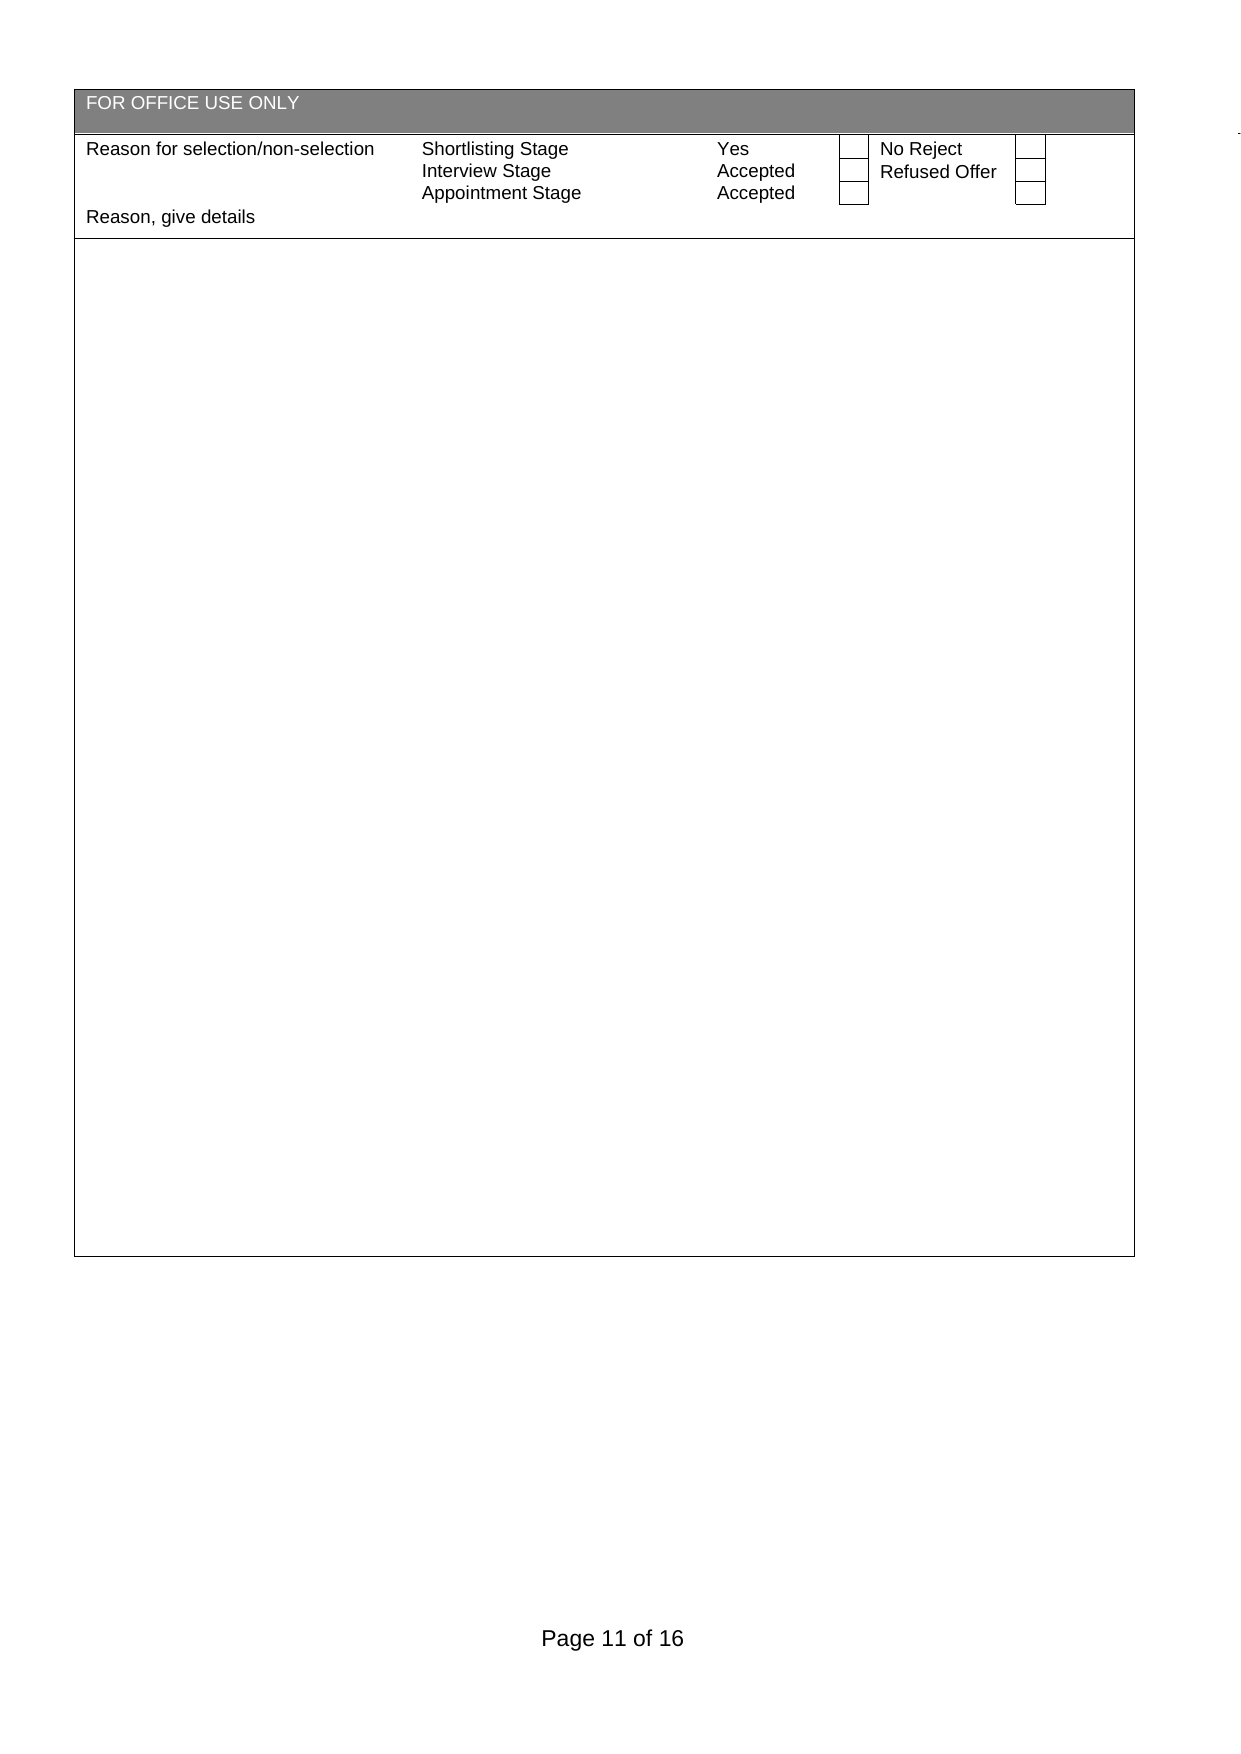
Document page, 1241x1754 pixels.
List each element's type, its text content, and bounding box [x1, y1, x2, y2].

table_cell [1016, 135, 1045, 158]
table_cell [1016, 159, 1045, 181]
table_cell [75, 239, 1134, 1256]
table_cell [840, 135, 868, 158]
table_cell [840, 159, 868, 181]
table_cell [1046, 135, 1134, 203]
table_header FOR OFFICE USE ONLY [75, 90, 1134, 133]
table_cell [840, 182, 868, 203]
table_cell Reason for selection/non-selection Shortlisting Stage Yes Interview Stage Accepted Appointment Stage Accepted [75, 135, 839, 203]
table_cell No Reject Refused Offer [869, 135, 1015, 203]
table_cell Reason, give details [75, 204, 1134, 237]
table_cell [1016, 182, 1045, 203]
text Page 11 of 16 [541, 1625, 1154, 1652]
